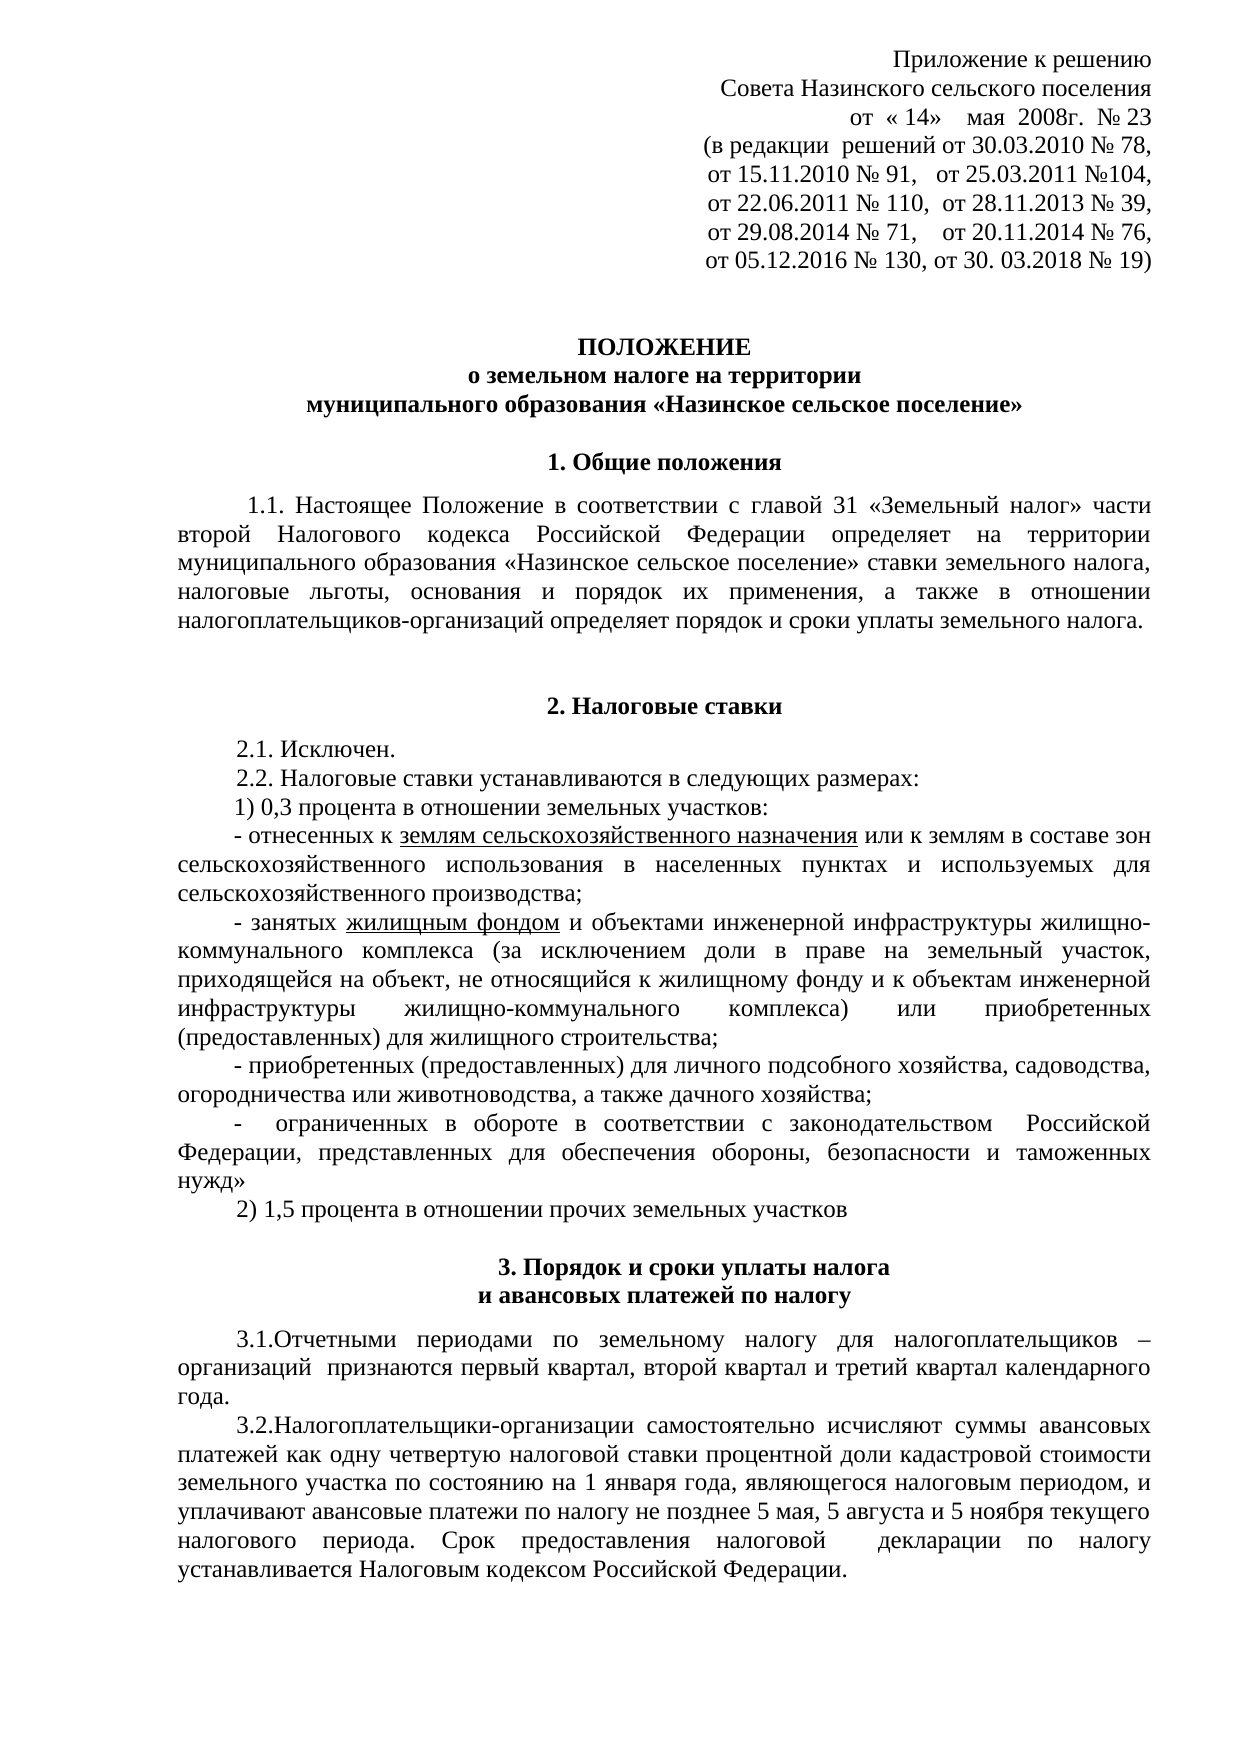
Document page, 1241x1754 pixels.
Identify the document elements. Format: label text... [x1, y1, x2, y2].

text 3.1.Отчетными периодами по земельному налогу для налогоплательщиков – организаций признаются первый квартал, второй квартал и третий квартал календарного года. [177, 1324, 1152, 1410]
text 2.1. Исключен. [177, 734, 1152, 763]
text от 22.06.2011 № 110, от 28.11.2013 № 39, [177, 188, 1152, 217]
text 3.2.Налогоплательщики-организации самостоятельно исчисляют суммы авансовых платежей как одну четвертую налоговой ставки процентной доли кадастровой стоимости земельного участка по состоянию на 1 января года, являющегося налоговым периодом, и уплачивают авансовые платежи по налогу не позднее 5 мая, 5 августа и 5 ноября текущего налогового периода. Срок предоставления налоговой декларации по налогу устанавливается Налоговым кодексом Российской Федерации. [177, 1410, 1152, 1582]
text - приобретенных (предоставленных) для личного подсобного хозяйства, садоводства, огородничества или животноводства, а также дачного хозяйства; [177, 1051, 1152, 1108]
text 3. Порядок и сроки уплаты налога [177, 1252, 1152, 1281]
text - занятых жилищным фондом и объектами инженерной инфраструктуры жилищно-коммунального комплекса (за исключением доли в праве на земельный участок, приходящейся на объект, не относящийся к жилищному фонду и к объектам инженерной инфраструктуры жилищно-коммунального комплекса) или приобретенных (предоставленных) для жилищного строительства; [177, 907, 1152, 1051]
text 2.2. Налоговые ставки устанавливаются в следующих размерах: [177, 763, 1152, 792]
text 1) 0,3 процента в отношении земельных участков: [177, 792, 1152, 821]
text 2. Налоговые ставки [177, 691, 1152, 720]
text от 15.11.2010 № 91, от 25.03.2011 №104, [177, 159, 1152, 188]
text от « 14» мая 2008г. № 23 [177, 102, 1152, 131]
text от 05.12.2016 № 130, от 30. 03.2018 № 19) [177, 246, 1152, 274]
text (в редакции решений от 30.03.2010 № 78, [325, 131, 1152, 159]
text от 29.08.2014 № 71, от 20.11.2014 № 76, [177, 217, 1152, 246]
text 2) 1,5 процента в отношении прочих земельных участков [177, 1194, 1152, 1223]
text - ограниченных в обороте в соответствии с законодательством Российской Федерации, представленных для обеспечения обороны, безопасности и таможенных нужд» [177, 1108, 1152, 1194]
text и авансовых платежей по налогу [177, 1281, 1152, 1309]
text муниципального образования «Назинское сельское поселение» [177, 389, 1152, 418]
text 1.1. Настоящее Положение в соответствии с главой 31 «Земельный налог» части второй Налогового кодекса Российской Федерации определяет на территории муниципального образования «Назинское сельское поселение» ставки земельного налога, налоговые льготы, основания и порядок их применения, а также в отношении налогоплательщиков-организаций определяет порядок и сроки уплаты земельного налога. [177, 490, 1152, 634]
text Совета Назинского сельского поселения [177, 73, 1152, 102]
text 1. Общие положения [177, 447, 1152, 476]
text ПОЛОЖЕНИЕ [177, 332, 1152, 361]
text Приложение к решению [620, 44, 1152, 73]
text о земельном налоге на территории [177, 361, 1152, 389]
text - отнесенных к землям сельскохозяйственного назначения или к землям в составе зон сельскохозяйственного использования в населенных пунктах и используемых для сельскохозяйственного производства; [177, 821, 1152, 907]
